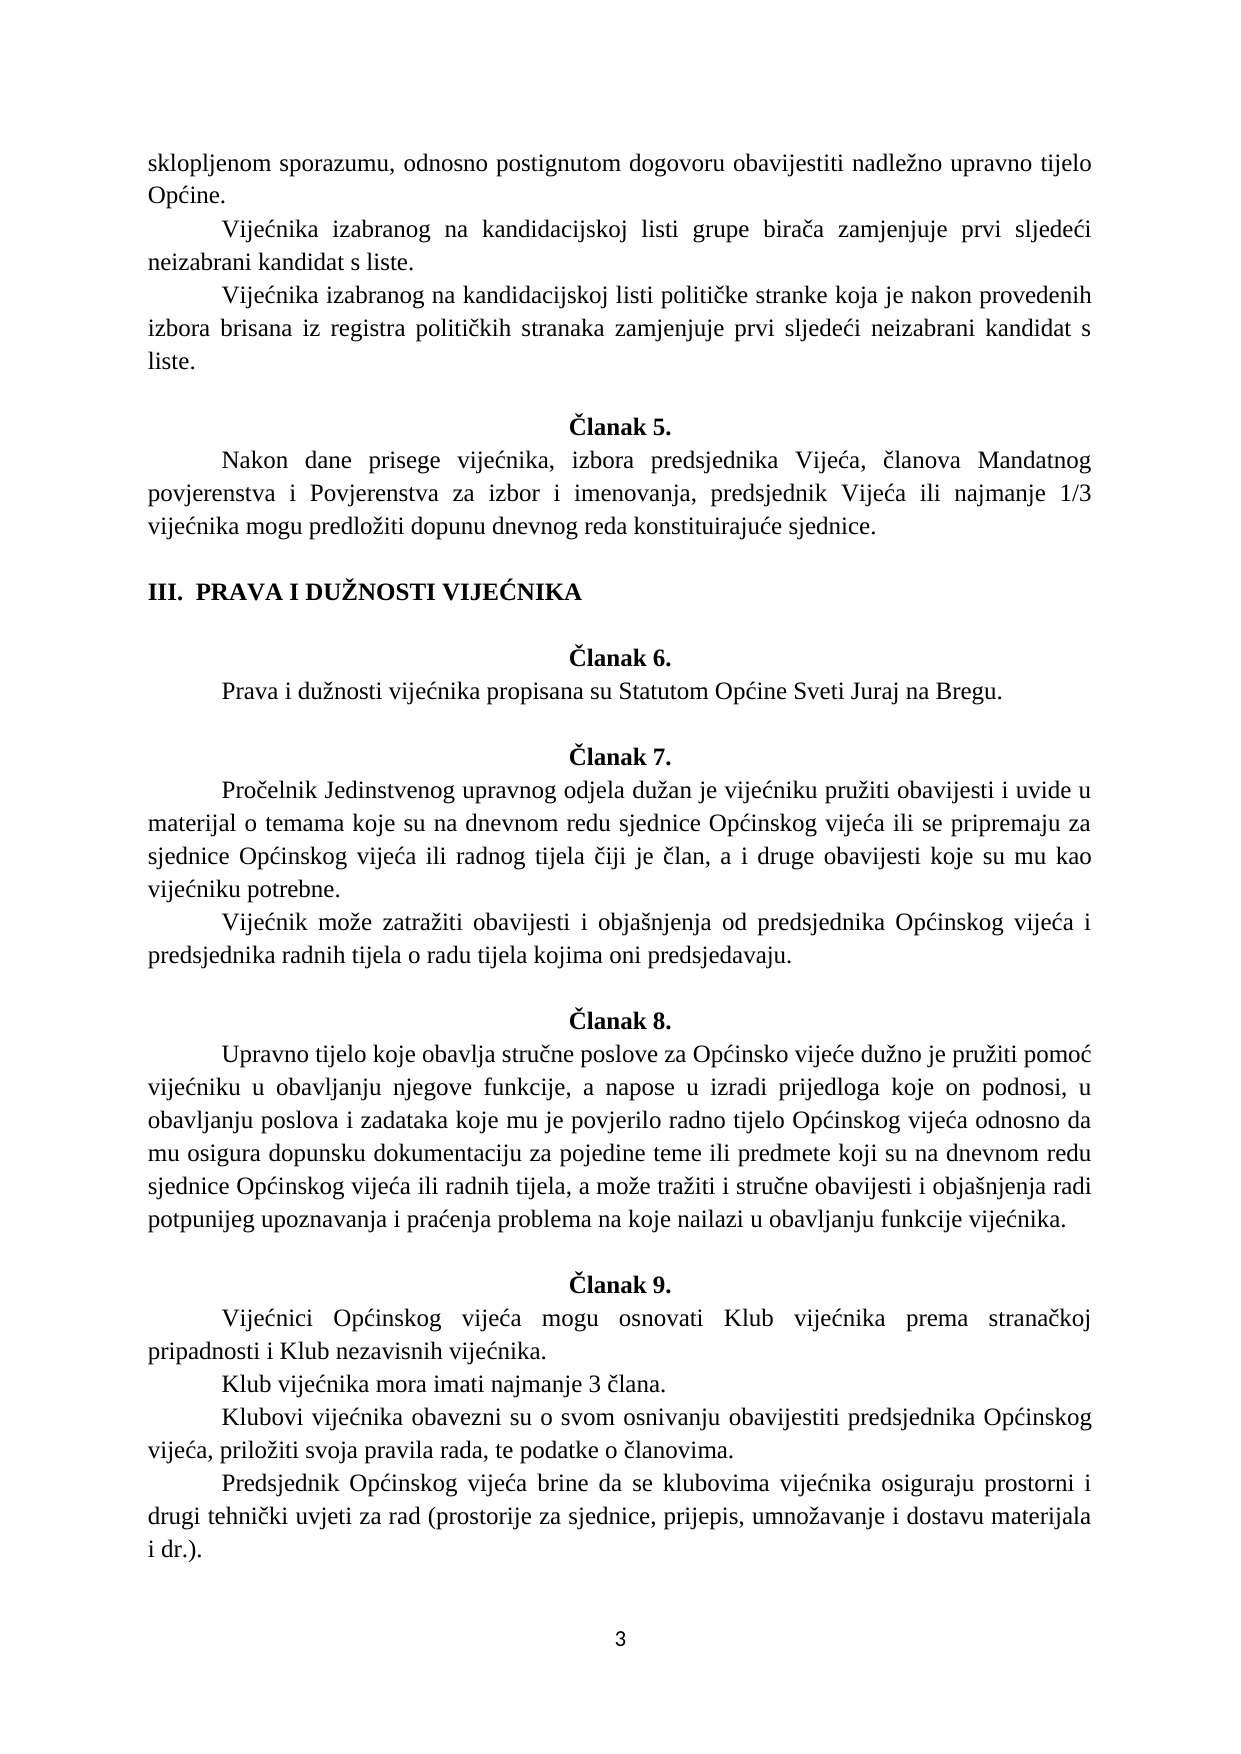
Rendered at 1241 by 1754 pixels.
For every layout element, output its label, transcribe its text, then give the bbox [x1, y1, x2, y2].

text Vijećnik može zatražiti obavijesti i objašnjenja od predsjednika Općinskog vijeća i predsjednika radnih tijela o radu tijela kojima oni predsjedavaju. [148, 907, 1093, 969]
text Vijećnici Općinskog vijeća mogu osnovati Klub vijećnika prema stranačkoj pripadnosti i Klub nezavisnih vijećnika. [148, 1303, 1093, 1365]
text Pročelnik Jedinstvenog upravnog odjela dužan je vijećniku pružiti obavijesti i uvide u materijal o temama koje su na dnevnom redu sjednice Općinskog vijeća ili se pripremaju za sjednice Općinskog vijeća ili radnog tijela čiji je član, a i druge obavijesti koje su mu kao vijećniku potrebne. [148, 775, 1093, 903]
text Upravno tijelo koje obavlja stručne poslove za Općinsko vijeće dužno je pružiti pomoć vijećniku u obavljanju njegove funkcije, a napose u izradi prijedloga koje on podnosi, u obavljanju poslova i zadataka koje mu je povjerilo radno tijelo Općinskog vijeća odnosno da mu osigura dopunsku dokumentaciju za pojedine teme ili predmete koji su na dnevnom redu sjednice Općinskog vijeća ili radnih tijela, a može tražiti i stručne obavijesti i objašnjenja radi potpunijeg upoznavanja i praćenja problema na koje nailazi u obavljanju funkcije vijećnika. [148, 1039, 1093, 1233]
text Vijećnika izabranog na kandidacijskoj listi grupe birača zamjenjuje prvi sljedeći neizabrani kandidat s liste. [148, 214, 1093, 275]
text Prava i dužnosti vijećnika propisana su Statutom Općine Sveti Juraj na Bregu. [148, 676, 1093, 705]
text Predsjednik Općinskog vijeća brine da se klubovima vijećnika osiguraju prostorni i drugi tehnički uvjeti za rad (prostorije za sjednice, prijepis, umnožavanje i dostavu materijala i dr.). [148, 1468, 1093, 1563]
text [148, 148, 1093, 209]
text Vijećnika izabranog na kandidacijskoj listi političke stranke koja je nakon provedenih izbora brisana iz registra političkih stranaka zamjenjuje prvi sljedeći neizabrani kandidat s liste. [148, 280, 1093, 374]
text Klubovi vijećnika obavezni su o svom osnivanju obavijestiti predsjednika Općinskog vijeća, priložiti svoja pravila rada, te podatke o članovima. [148, 1402, 1093, 1464]
text Članak 5. [148, 412, 1093, 441]
text Članak 9. [148, 1270, 1093, 1299]
text Članak 6. [148, 643, 1093, 672]
text III. PRAVA I DUŽNOSTI VIJEĆNIKA [148, 577, 1093, 606]
text Klub vijećnika mora imati najmanje 3 člana. [148, 1369, 1093, 1398]
text Članak 7. [148, 742, 1093, 771]
text Nakon dane prisege vijećnika, izbora predsjednika Vijeća, članova Mandatnog povjerenstva i Povjerenstva za izbor i imenovanja, predsjednik Vijeća ili najmanje 1/3 vijećnika mogu predložiti dopunu dnevnog reda konstituirajuće sjednice. [148, 445, 1093, 539]
text Članak 8. [148, 1006, 1093, 1035]
